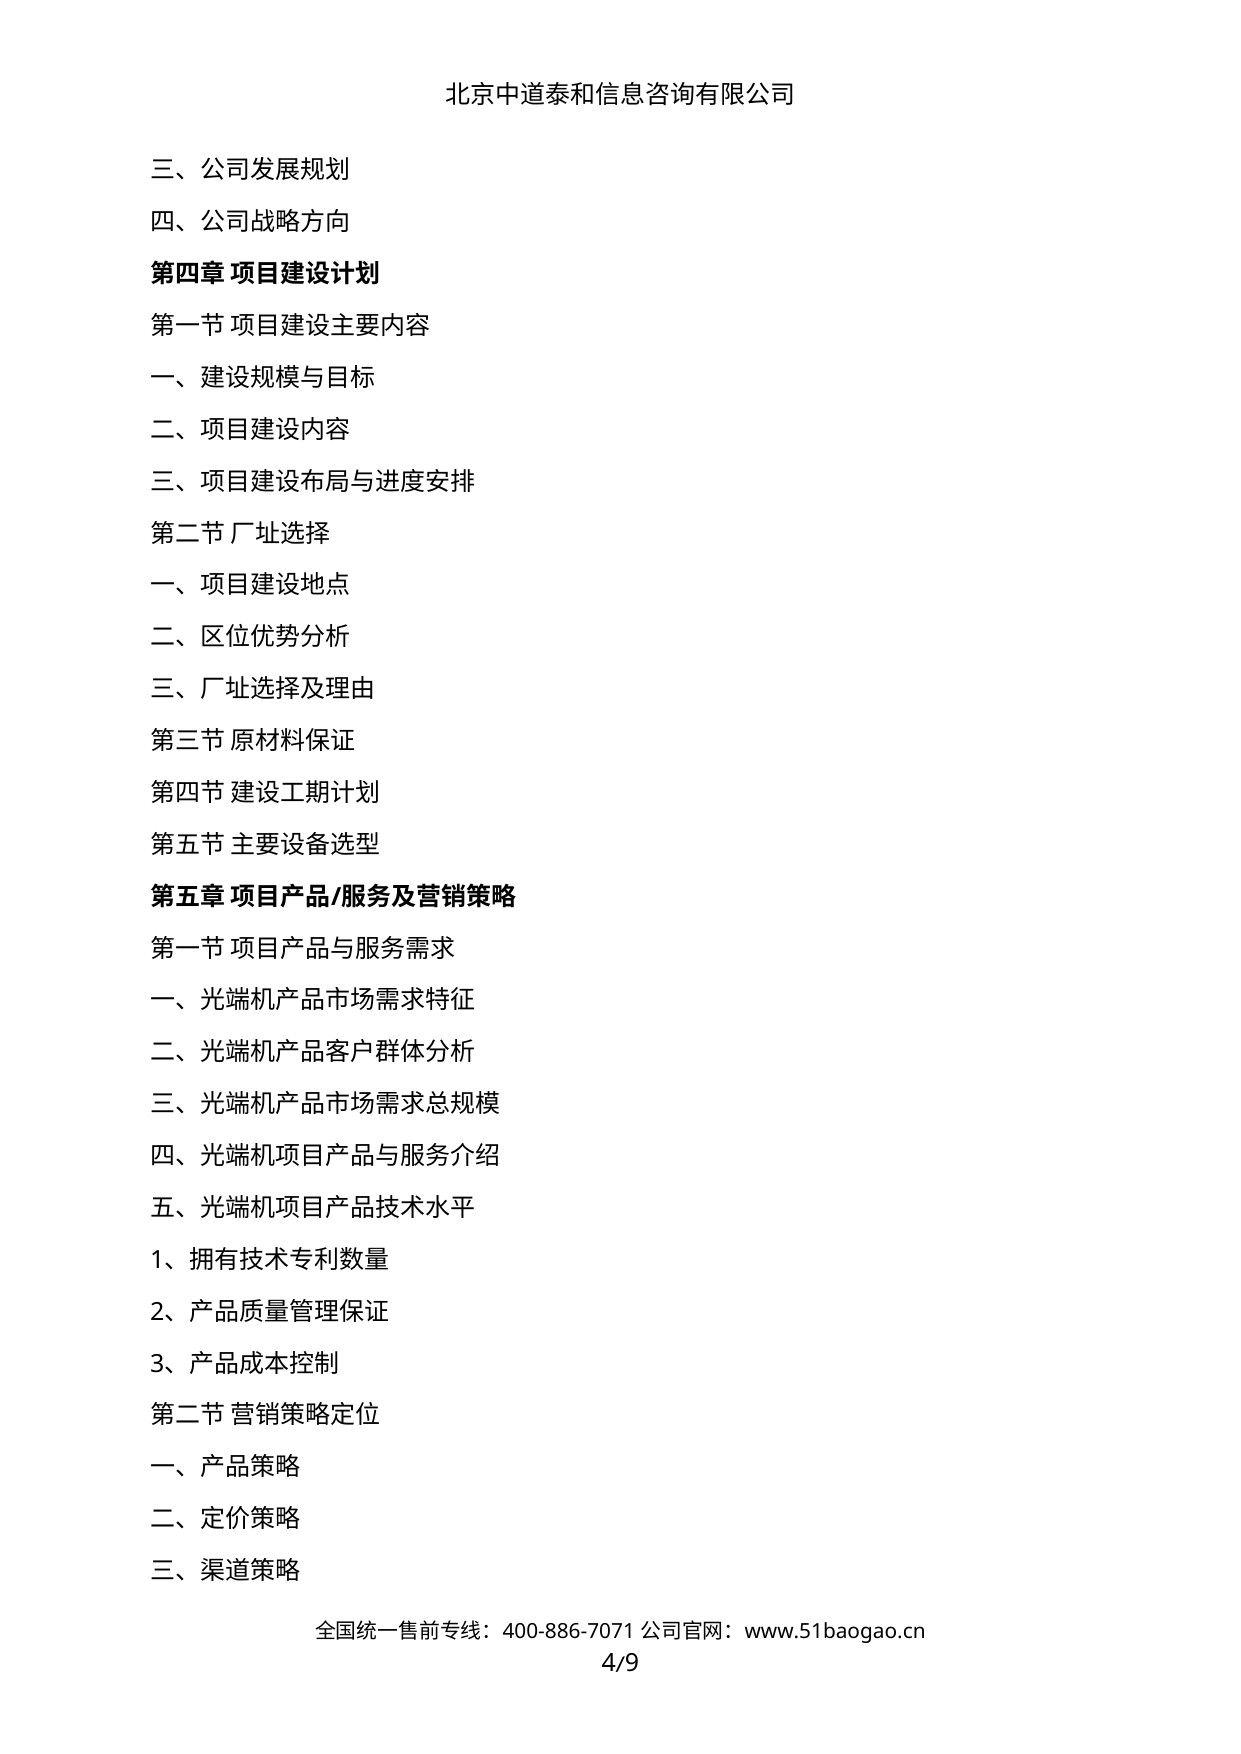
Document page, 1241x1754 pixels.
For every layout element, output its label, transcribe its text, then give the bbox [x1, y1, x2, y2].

text 二、区位优势分析 [150, 617, 1090, 653]
text 2、产品质量管理保证 [150, 1291, 1090, 1327]
text 三、光端机产品市场需求总规模 [150, 1084, 1090, 1120]
text 一、项目建设地点 [150, 565, 1090, 601]
text 四、公司战略方向 [150, 202, 1090, 238]
text 一、建设规模与目标 [150, 357, 1090, 394]
text 一、产品策略 [150, 1447, 1090, 1483]
text 第二节 营销策略定位 [150, 1395, 1090, 1431]
text 三、渠道策略 [150, 1551, 1090, 1587]
text 第五章 项目产品/服务及营销策略 [150, 876, 1090, 912]
text 二、项目建设内容 [150, 409, 1090, 446]
text 一、光端机产品市场需求特征 [150, 980, 1090, 1016]
text 三、项目建设布局与进度安排 [150, 461, 1090, 497]
text 二、定价策略 [150, 1499, 1090, 1535]
text 第五节 主要设备选型 [150, 824, 1090, 861]
text 五、光端机项目产品技术水平 [150, 1187, 1090, 1224]
text 1、拥有技术专利数量 [150, 1239, 1090, 1276]
text 第二节 厂址选择 [150, 513, 1090, 549]
text 第一节 项目产品与服务需求 [150, 928, 1090, 964]
text 3、产品成本控制 [150, 1343, 1090, 1379]
text 第四节 建设工期计划 [150, 772, 1090, 809]
text 三、公司发展规划 [150, 150, 1090, 186]
text 四、光端机项目产品与服务介绍 [150, 1136, 1090, 1172]
text 三、厂址选择及理由 [150, 669, 1090, 705]
text 第四章 项目建设计划 [150, 254, 1090, 290]
text 第一节 项目建设主要内容 [150, 306, 1090, 342]
text 二、光端机产品客户群体分析 [150, 1032, 1090, 1068]
text 第三节 原材料保证 [150, 721, 1090, 757]
